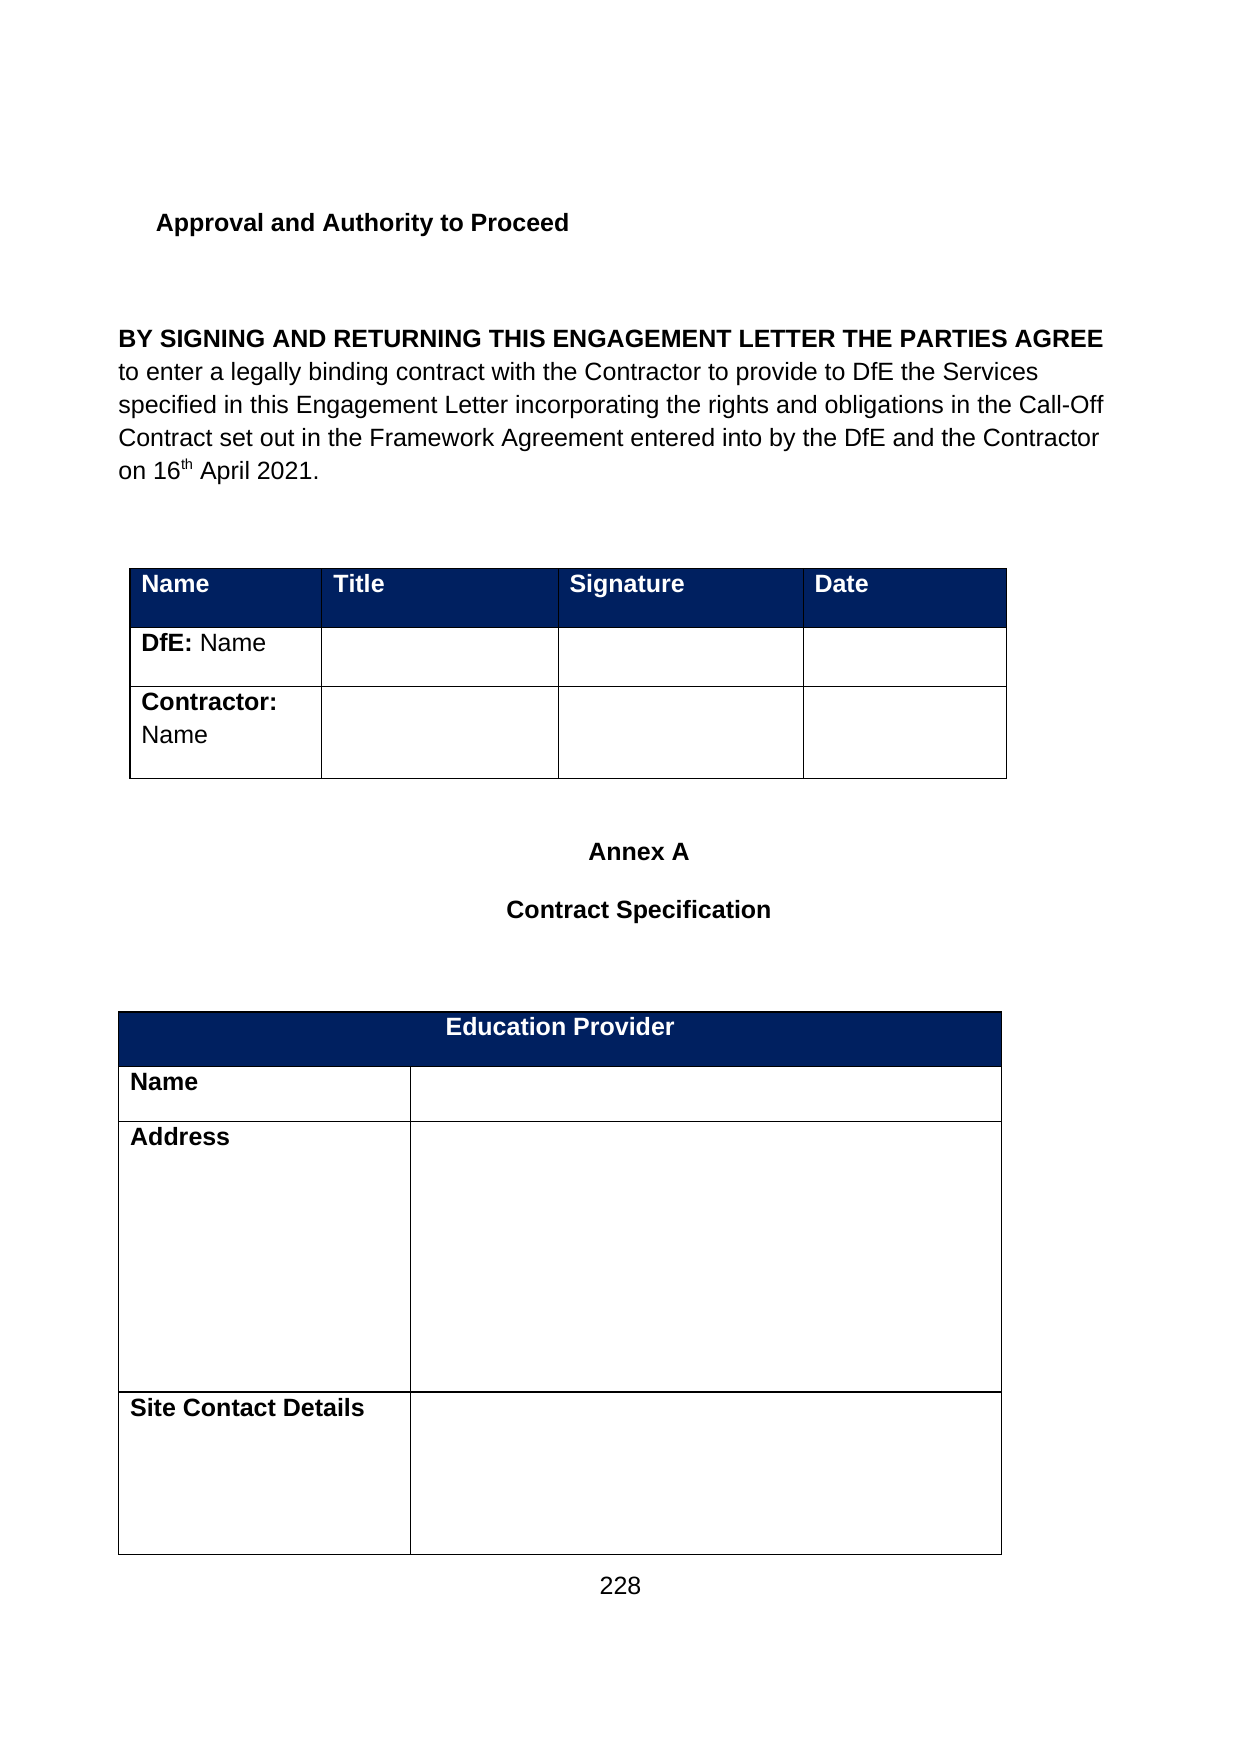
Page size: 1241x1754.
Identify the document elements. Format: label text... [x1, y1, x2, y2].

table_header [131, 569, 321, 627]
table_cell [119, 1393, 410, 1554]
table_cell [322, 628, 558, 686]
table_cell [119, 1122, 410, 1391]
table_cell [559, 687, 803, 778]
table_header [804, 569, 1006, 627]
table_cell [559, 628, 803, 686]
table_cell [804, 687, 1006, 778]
list Annex A [156, 837, 1122, 866]
list Approval and Authority to Proceed [156, 208, 1122, 237]
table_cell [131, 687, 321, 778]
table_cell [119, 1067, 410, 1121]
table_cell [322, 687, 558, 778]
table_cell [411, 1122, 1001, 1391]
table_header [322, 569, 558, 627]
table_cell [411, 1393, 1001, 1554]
text BY SIGNING AND RETURNING THIS ENGAGEMENT LETTER THE PARTIES AGREE to enter a legally binding contract with the Contractor to provide to DfE the Services specified in this Engagement Letter incorporating the rights and obligations in the Call-Off Contract set out in the Framework Agreement entered into by the DfE and the Contractor on 16th April 2021. [118, 324, 1122, 485]
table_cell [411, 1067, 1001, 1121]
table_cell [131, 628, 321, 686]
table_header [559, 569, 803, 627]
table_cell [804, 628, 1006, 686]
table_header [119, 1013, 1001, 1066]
list Contract Specification [156, 895, 1122, 924]
